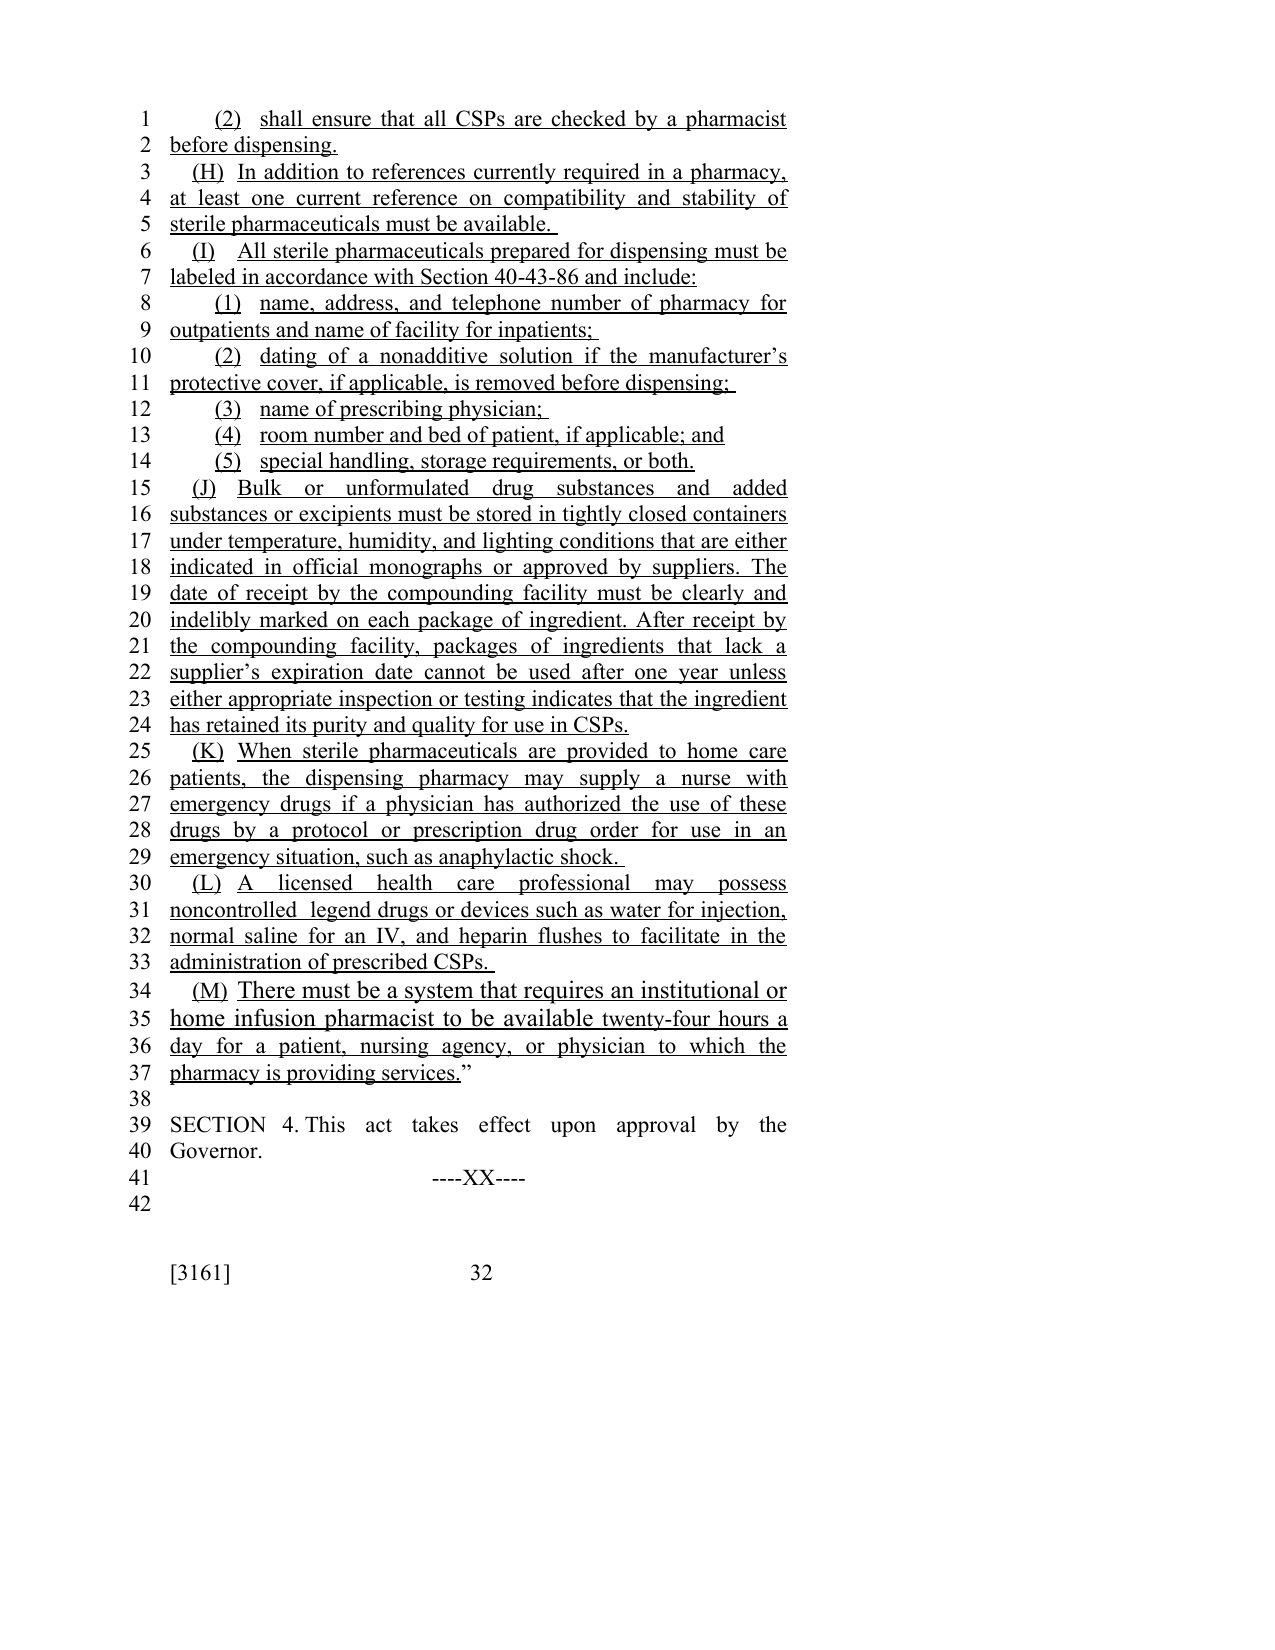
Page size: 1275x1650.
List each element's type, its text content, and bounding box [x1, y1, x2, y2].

text (2) shall ensure that all CSPs are checked by a pharmacist before dispensing. [169, 105, 787, 158]
text (L) A licensed health care professional may possess noncontrolled legend drugs or devices such as water for injection, normal saline for an IV, and heparin flushes to facilitate in the administration of prescribed CSPs. [169, 920, 787, 945]
text (4) room number and bed of patient, if applicable; and [169, 421, 787, 448]
text (M) There must be a system that requires an institutional or home infusion pharmacist to be available twenty-four hours a day for a patient, nursing agency, or physician to which the pharmacy is providing services.” [169, 975, 787, 1028]
text (2) dating of a nonadditive solution if the manufacturer’s protective cover, if applicable, is removed before dispensing; [169, 342, 787, 395]
text (M) There must be a system that requires an institutional or home infusion pharmacist to be available twenty-four hours a day for a patient, nursing agency, or physician to which the pharmacy is providing services.” [169, 1056, 787, 1085]
text (L) A licensed health care professional may possess noncontrolled legend drugs or devices such as water for injection, normal saline for an IV, and heparin flushes to facilitate in the administration of prescribed CSPs. [169, 946, 787, 975]
text (K) When sterile pharmaceuticals are provided to home care patients, the dispensing pharmacy may supply a nurse with emergency drugs if a physician has authorized the use of these drugs by a protocol or prescription drug order for use in an emergency situation, such as anaphylactic shock. [169, 737, 787, 787]
text (K) When sterile pharmaceuticals are provided to home care patients, the dispensing pharmacy may supply a nurse with emergency drugs if a physician has authorized the use of these drugs by a protocol or prescription drug order for use in an emergency situation, such as anaphylactic shock. [169, 840, 787, 869]
text (5) special handling, storage requirements, or both. [169, 448, 787, 474]
text (I) All sterile pharmaceuticals prepared for dispensing must be labeled in accordance with Section 40-43-86 and include: [169, 237, 787, 289]
text (L) A licensed health care professional may possess noncontrolled legend drugs or devices such as water for injection, normal saline for an IV, and heparin flushes to facilitate in the administration of prescribed CSPs. [169, 869, 787, 919]
text ----XX---- [169, 1164, 787, 1190]
text (1) name, address, and telephone number of pharmacy for outpatients and name of facility for inpatients; [169, 289, 787, 342]
text (H) In addition to references currently required in a pharmacy, at least one current reference on compatibility and stability of sterile pharmaceuticals must be available. [169, 208, 787, 237]
text SECTION 4. This act takes effect upon approval by the Governor. [169, 1111, 787, 1164]
text (3) name of prescribing physician; [169, 395, 787, 421]
text (H) In addition to references currently required in a pharmacy, at least one current reference on compatibility and stability of sterile pharmaceuticals must be available. [169, 158, 787, 207]
text (M) There must be a system that requires an institutional or home infusion pharmacist to be available twenty-four hours a day for a patient, nursing agency, or physician to which the pharmacy is providing services.” [169, 1029, 787, 1055]
